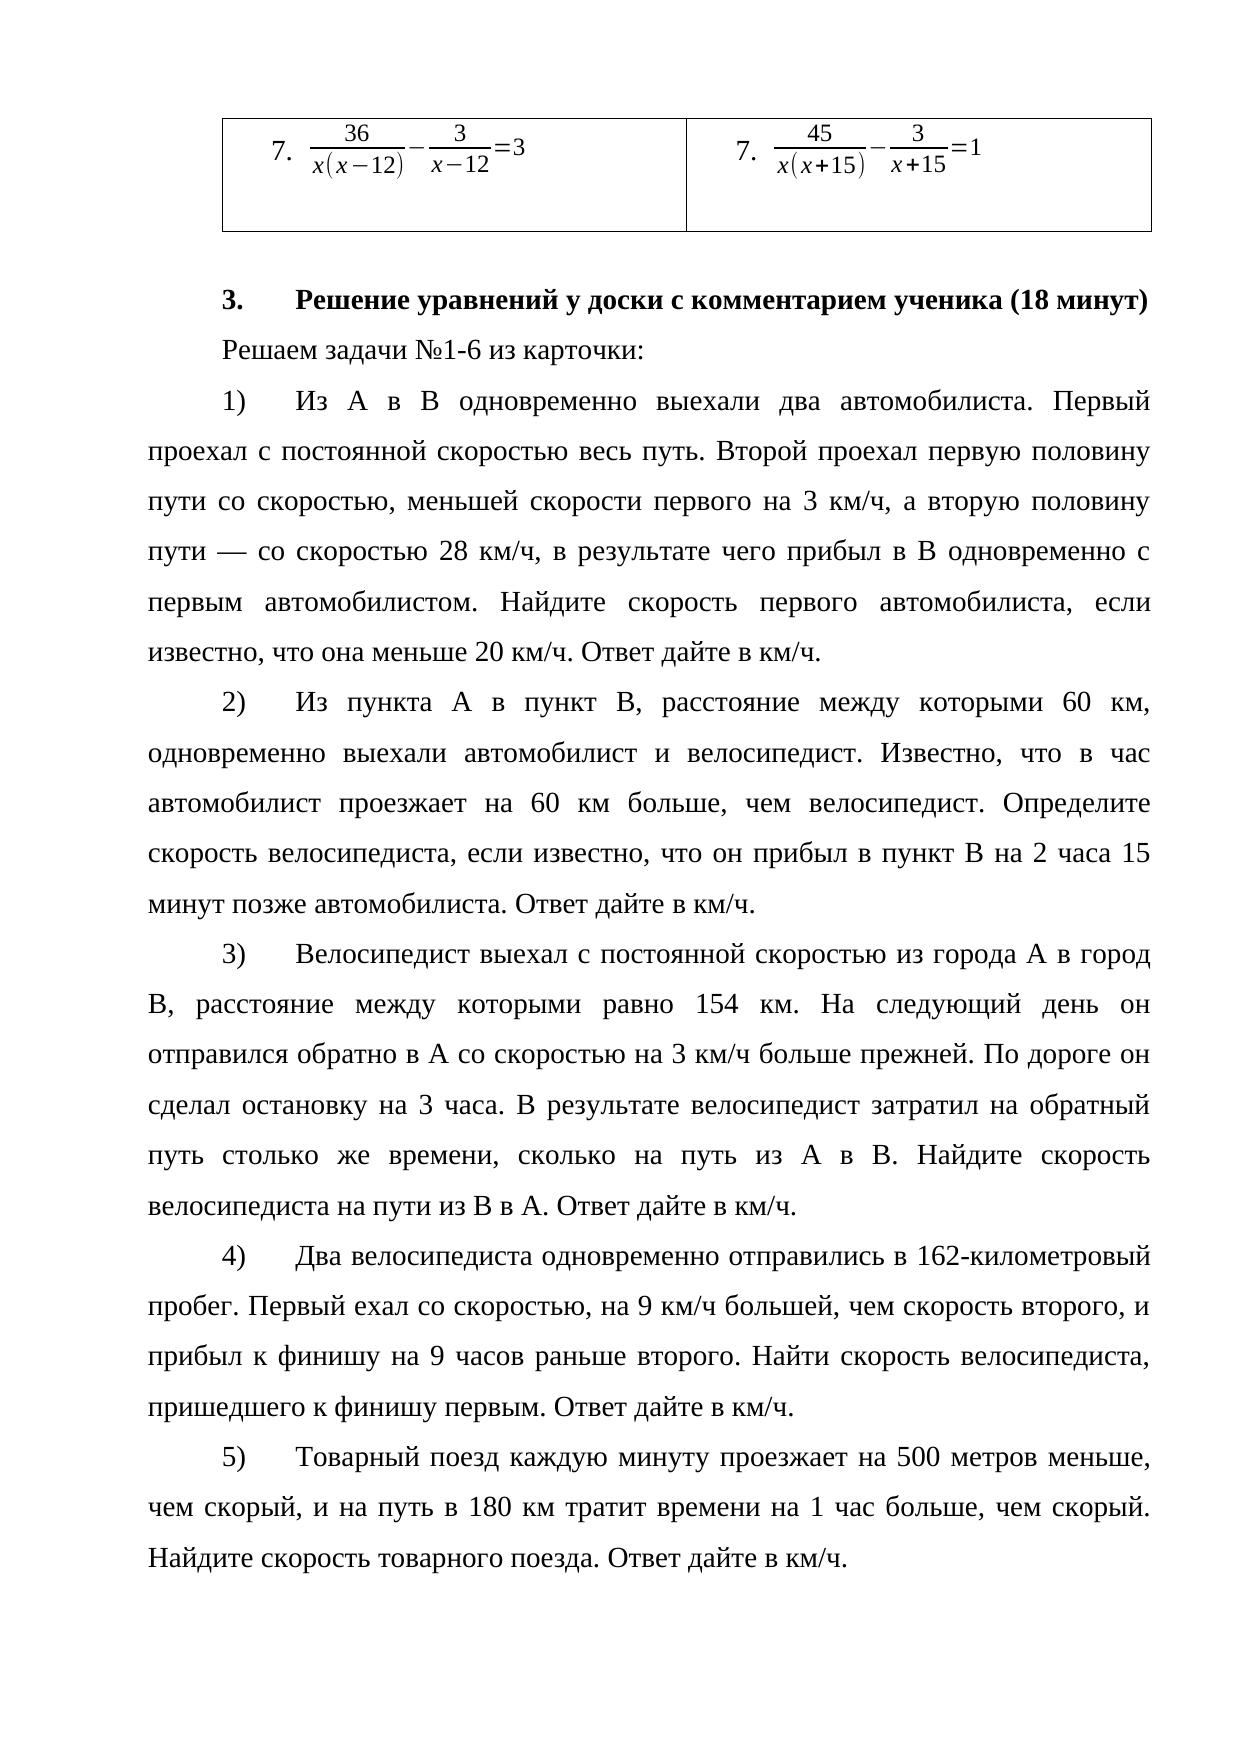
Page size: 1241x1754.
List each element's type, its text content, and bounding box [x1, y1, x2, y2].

list Из пункта А в пункт В, расстояние между которыми 60 км, одновременно выехали автомобилист и велосипедист. Известно, что в час автомобилист проезжает на 60 км больше, чем велосипедист. Определите скорость велосипедиста, если известно, что он прибыл в пункт В на 2 часа 15 минут позже автомобилиста. Ответ дайте в км/ч. [148, 684, 1152, 919]
list Два велосипедиста одновременно отправились в 162-километровый пробег. Первый ехал со скоростью, на 9 км/ч большей, чем скорость второго, и прибыл к финишу на 9 часов раньше второго. Найти скорость велосипедиста, пришедшего к финишу первым. Ответ дайте в км/ч. [148, 1238, 1152, 1422]
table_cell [687, 119, 1151, 231]
list Решение уравнений у доски с комментарием ученика (18 минут) [148, 282, 1152, 316]
list Велосипедист выехал с постоянной скоростью из города А в город В, расстояние между которыми равно 154 км. На следующий день он отправился обратно в А со скоростью на 3 км/ч больше прежней. По дороге он сделал остановку на 3 часа. В результате велосипедист затратил на обратный путь столько же времени, сколько на путь из А в В. Найдите скорость велосипедиста на пути из В в А. Ответ дайте в км/ч. [148, 936, 1152, 1221]
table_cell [223, 119, 686, 231]
list Из А в В одновременно выехали два автомобилиста. Первый проехал с постоянной скоростью весь путь. Второй проехал первую половину пути со скоростью, меньшей скорости первого на 3 км/ч, а вторую половину пути — со скоростью 28 км/ч, в результате чего прибыл в В одновременно с первым автомобилистом. Найдите скорость первого автомобилиста, если известно, что она меньше 20 км/ч. Ответ дайте в км/ч. [148, 383, 1152, 668]
list Товарный поезд каждую минуту проезжает на 500 метров меньше, чем скорый, и на путь в 180 км тратит времени на 1 час больше, чем скорый. Найдите скорость товарного поезда. Ответ дайте в км/ч. [148, 1439, 1152, 1573]
list Решаем задачи №1-6 из карточки: [222, 332, 1152, 366]
